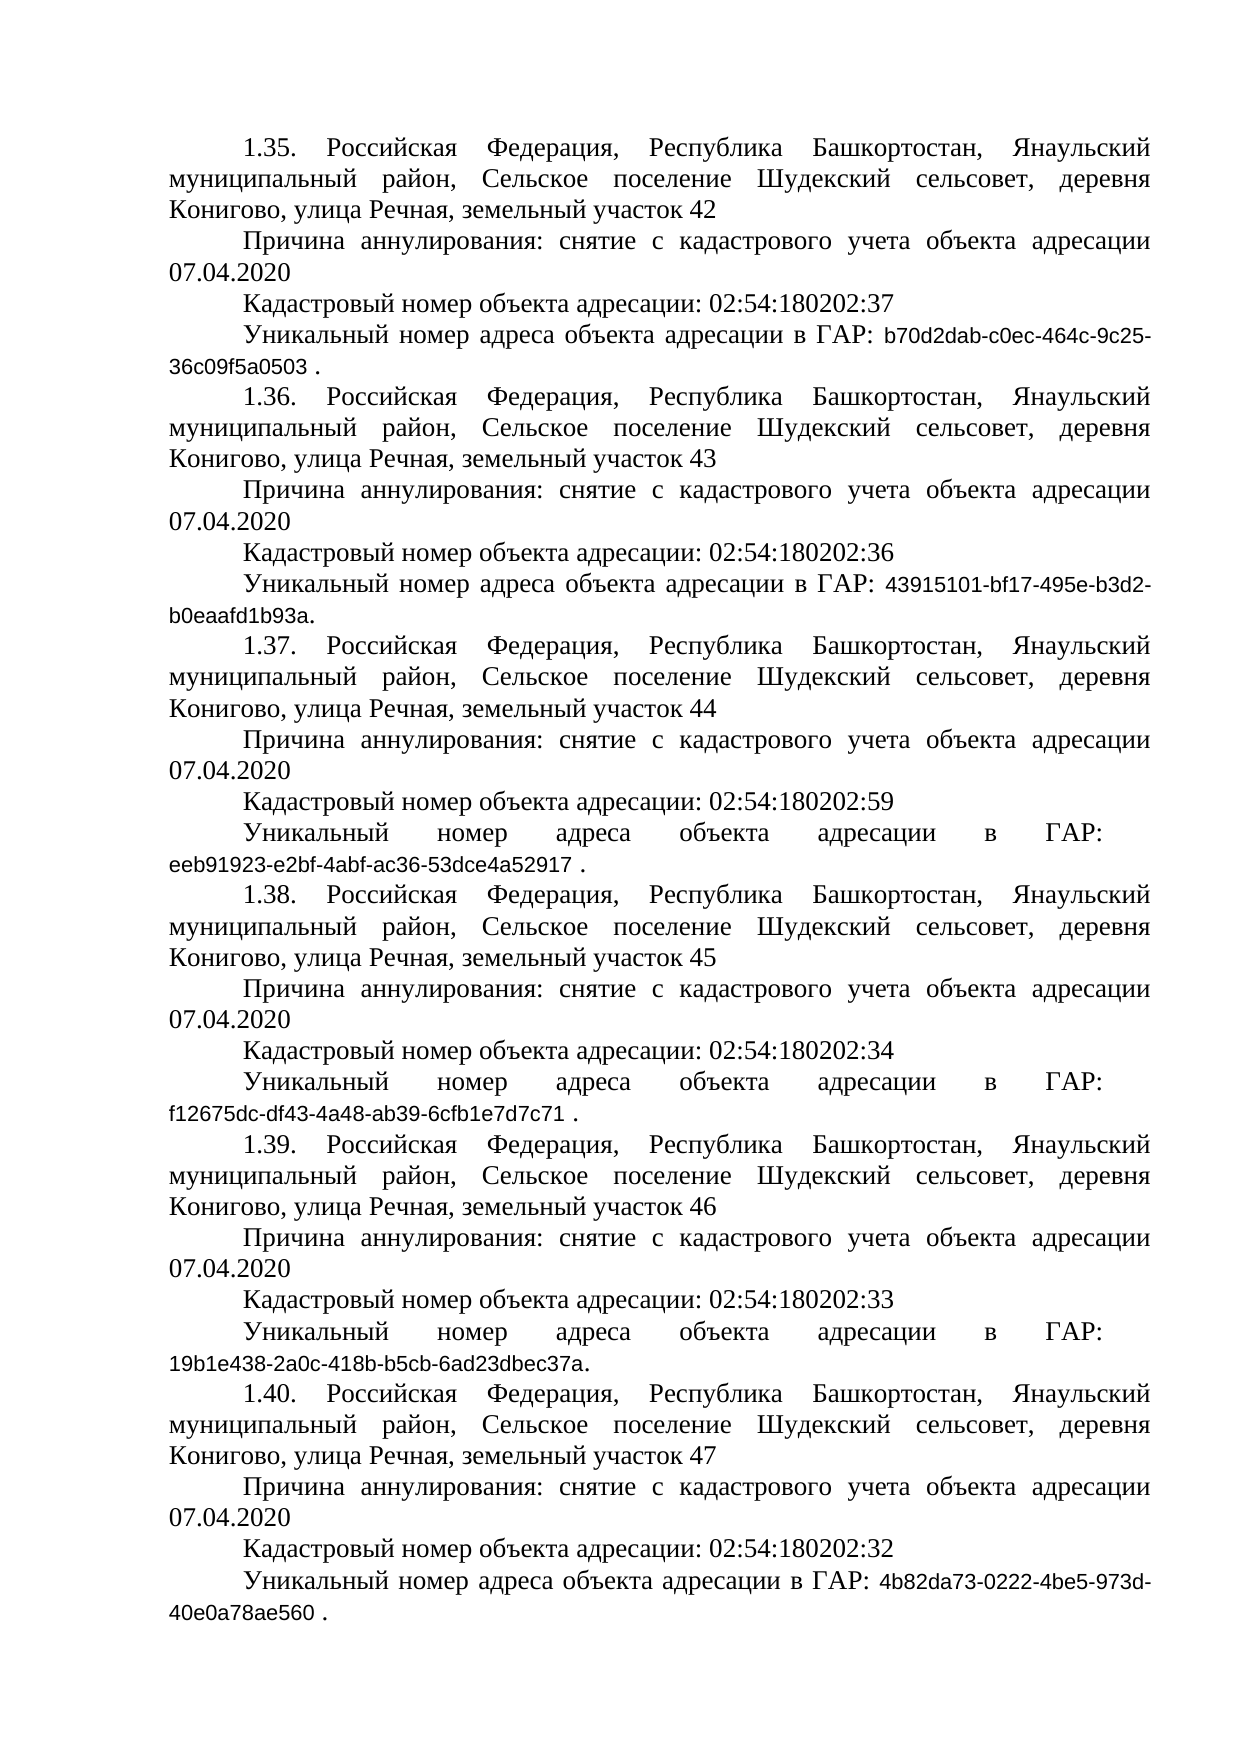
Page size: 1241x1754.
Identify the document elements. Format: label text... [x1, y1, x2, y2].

text Кадастровый номер объекта адресации: 02:54:180202:33 [169, 1283, 1152, 1314]
text Уникальный номер адреса объекта адресации в ГАР: 19b1e438-2a0c-418b-b5cb-6ad23dbec37a. [169, 1314, 1152, 1377]
text Причина аннулирования: снятие с кадастрового учета объекта адресации 07.04.2020 [169, 972, 1152, 1034]
text Причина аннулирования: снятие с кадастрового учета объекта адресации 07.04.2020 [169, 224, 1152, 287]
text Уникальный номер адреса объекта адресации в ГАР: 4b82da73-0222-4be5-973d-40e0a78ae560 . [169, 1564, 1152, 1626]
text 1.37. Российская Федерация, Республика Башкортостан, Янаульский муниципальный район, Сельское поселение Шудекский сельсовет, деревня Конигово, улица Речная, земельный участок 44 [169, 629, 1152, 723]
text Уникальный номер адреса объекта адресации в ГАР: 43915101-bf17-495e-b3d2-b0eaafd1b93a. [169, 567, 1152, 629]
text 1.40. Российская Федерация, Республика Башкортостан, Янаульский муниципальный район, Сельское поселение Шудекский сельсовет, деревня Конигово, улица Речная, земельный участок 47 [169, 1377, 1152, 1470]
text Причина аннулирования: снятие с кадастрового учета объекта адресации 07.04.2020 [169, 723, 1152, 785]
text Причина аннулирования: снятие с кадастрового учета объекта адресации 07.04.2020 [169, 474, 1152, 536]
text Кадастровый номер объекта адресации: 02:54:180202:36 [169, 536, 1152, 567]
text Уникальный номер адреса объекта адресации в ГАР: f12675dc-df43-4a48-ab39-6cfb1e7d7c71 . [169, 1065, 1152, 1128]
text 1.38. Российская Федерация, Республика Башкортостан, Янаульский муниципальный район, Сельское поселение Шудекский сельсовет, деревня Конигово, улица Речная, земельный участок 45 [169, 878, 1152, 972]
text Причина аннулирования: снятие с кадастрового учета объекта адресации 07.04.2020 [169, 1221, 1152, 1283]
text 1.35. Российская Федерация, Республика Башкортостан, Янаульский муниципальный район, Сельское поселение Шудекский сельсовет, деревня Конигово, улица Речная, земельный участок 42 [169, 131, 1152, 224]
text Кадастровый номер объекта адресации: 02:54:180202:59 [169, 785, 1152, 816]
text Причина аннулирования: снятие с кадастрового учета объекта адресации 07.04.2020 [169, 1470, 1152, 1533]
text Уникальный номер адреса объекта адресации в ГАР: b70d2dab-c0ec-464c-9c25-36c09f5a0503 . [169, 318, 1152, 380]
text Уникальный номер адреса объекта адресации в ГАР: eeb91923-e2bf-4abf-ac36-53dce4a52917 . [169, 816, 1152, 878]
text Кадастровый номер объекта адресации: 02:54:180202:32 [169, 1533, 1152, 1564]
text Кадастровый номер объекта адресации: 02:54:180202:34 [169, 1034, 1152, 1065]
text 1.36. Российская Федерация, Республика Башкортостан, Янаульский муниципальный район, Сельское поселение Шудекский сельсовет, деревня Конигово, улица Речная, земельный участок 43 [169, 380, 1152, 474]
text Кадастровый номер объекта адресации: 02:54:180202:37 [169, 287, 1152, 318]
text 1.39. Российская Федерация, Республика Башкортостан, Янаульский муниципальный район, Сельское поселение Шудекский сельсовет, деревня Конигово, улица Речная, земельный участок 46 [169, 1128, 1152, 1221]
